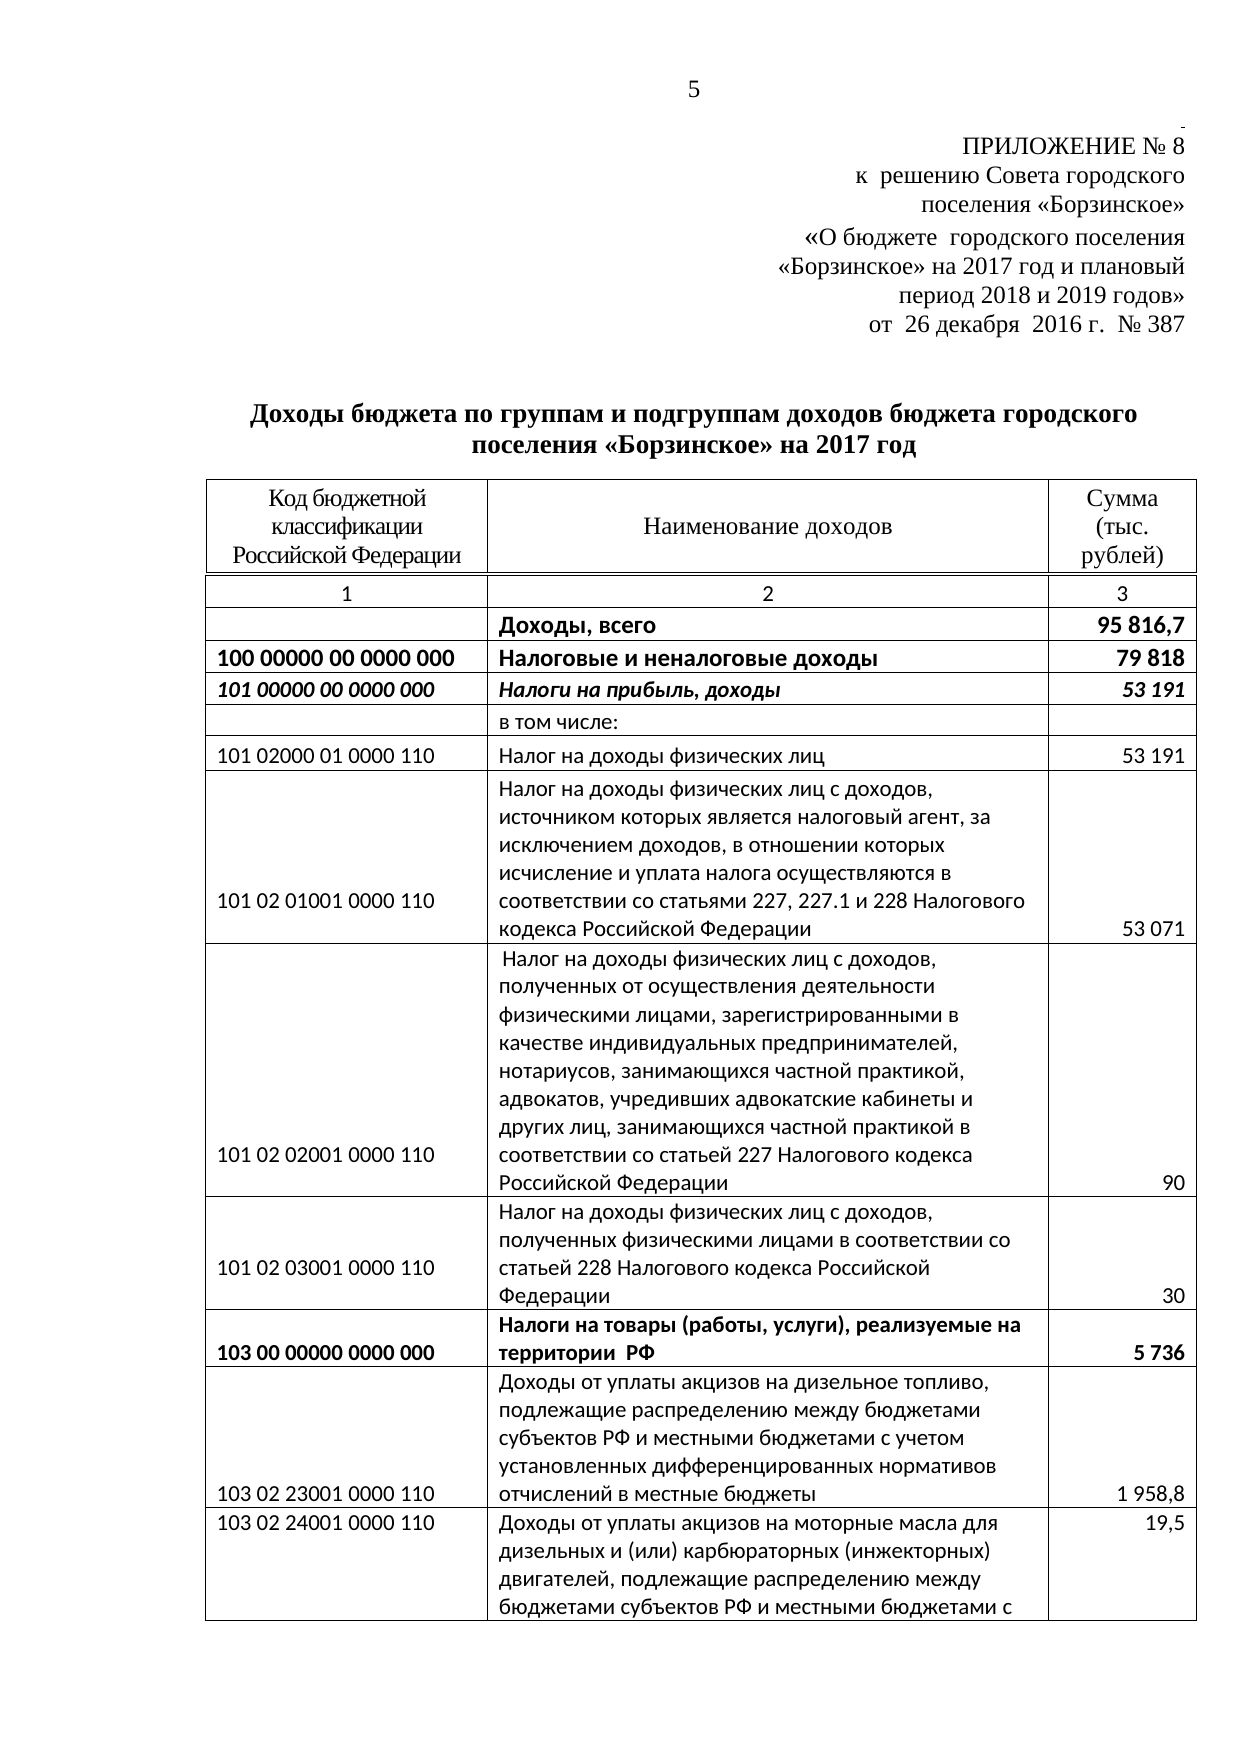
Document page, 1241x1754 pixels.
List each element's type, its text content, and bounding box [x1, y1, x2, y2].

table_cell Налоги на товары (работы, услуги), реализуемые на территории РФ [488, 1310, 1048, 1366]
table_cell Налоги на прибыль, доходы [488, 673, 1048, 703]
table_cell 90 [1049, 944, 1196, 1196]
table_cell 5 736 [1049, 1310, 1196, 1366]
table_cell [206, 608, 487, 639]
table_cell [1049, 705, 1196, 735]
table_cell 30 [1049, 1197, 1196, 1309]
table_cell Налог на доходы физических лиц с доходов, источником которых является налоговый агент, за исключением доходов, в отношении которых исчисление и уплата налога осуществляются в соответствии со статьями 227, 227.1 и 228 Налогового кодекса Российской Федерации [488, 771, 1048, 943]
table_cell 101 00000 00 0000 000 [206, 673, 487, 703]
table_header 3 [1049, 576, 1196, 607]
table_cell 53 071 [1049, 771, 1196, 943]
table_cell 1 958,8 [1049, 1367, 1196, 1507]
table_cell 19,5 [1049, 1508, 1196, 1620]
table_cell 53 191 [1049, 736, 1196, 770]
table_header Код бюджетной классификации Российской Федерации [207, 480, 487, 572]
table_header Сумма (тыс. рублей) [1049, 480, 1196, 572]
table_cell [206, 1508, 487, 1620]
table_cell [206, 705, 487, 735]
table_cell Налог на доходы физических лиц с доходов, полученных физическими лицами в соответствии со статьей 228 Налогового кодекса Российской Федерации [488, 1197, 1048, 1309]
text Доходы бюджета по группам и подгруппам доходов бюджета городского поселения «Борзинское» на 2017 год [207, 397, 1181, 459]
table_cell 101 02 03001 0000 110 [206, 1197, 487, 1309]
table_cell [488, 1508, 1048, 1620]
table_cell Доходы от уплаты акцизов на дизельное топливо, подлежащие распределению между бюджетами субъектов РФ и местными бюджетами с учетом установленных дифференцированных нормативов отчислений в местные бюджеты [488, 1367, 1048, 1507]
table_header 2 [488, 576, 1048, 607]
table_cell 79 818 [1049, 641, 1196, 672]
table_cell в том числе: [488, 705, 1048, 735]
table_cell 95 816,7 [1049, 608, 1196, 639]
table_cell 103 00 00000 0000 000 [206, 1310, 487, 1366]
table_header Наименование доходов [488, 480, 1048, 572]
table_cell 53 191 [1049, 673, 1196, 703]
table_cell Налоговые и неналоговые доходы [488, 641, 1048, 672]
table_cell 103 02 23001 0000 110 [206, 1367, 487, 1507]
table_header ПРИЛОЖЕНИЕ № 8 к решению Совета городского поселения «Борзинское» «О бюджете городского поселения «Борзинское» на 2017 год и плановый период 2018 и 2019 годов» от 26 декабря 2016 г. № 387 [738, 103, 1196, 337]
table_cell 101 02 02001 0000 110 [206, 944, 487, 1196]
table_header 1 [206, 576, 487, 607]
table_cell Налог на доходы физических лиц [488, 736, 1048, 770]
table_cell 101 02000 01 0000 110 [206, 736, 487, 770]
table_cell Доходы, всего [488, 608, 1048, 639]
table_cell Налог на доходы физических лиц с доходов, полученных от осуществления деятельности физическими лицами, зарегистрированными в качестве индивидуальных предпринимателей, нотариусов, занимающихся частной практикой, адвокатов, учредивших адвокатские кабинеты и других лиц, занимающихся частной практикой в соответствии со статьей 227 Налогового кодекса Российской Федерации [488, 944, 1048, 1196]
table_cell 101 02 01001 0000 110 [206, 771, 487, 943]
table_cell 100 00000 00 0000 000 [206, 641, 487, 672]
